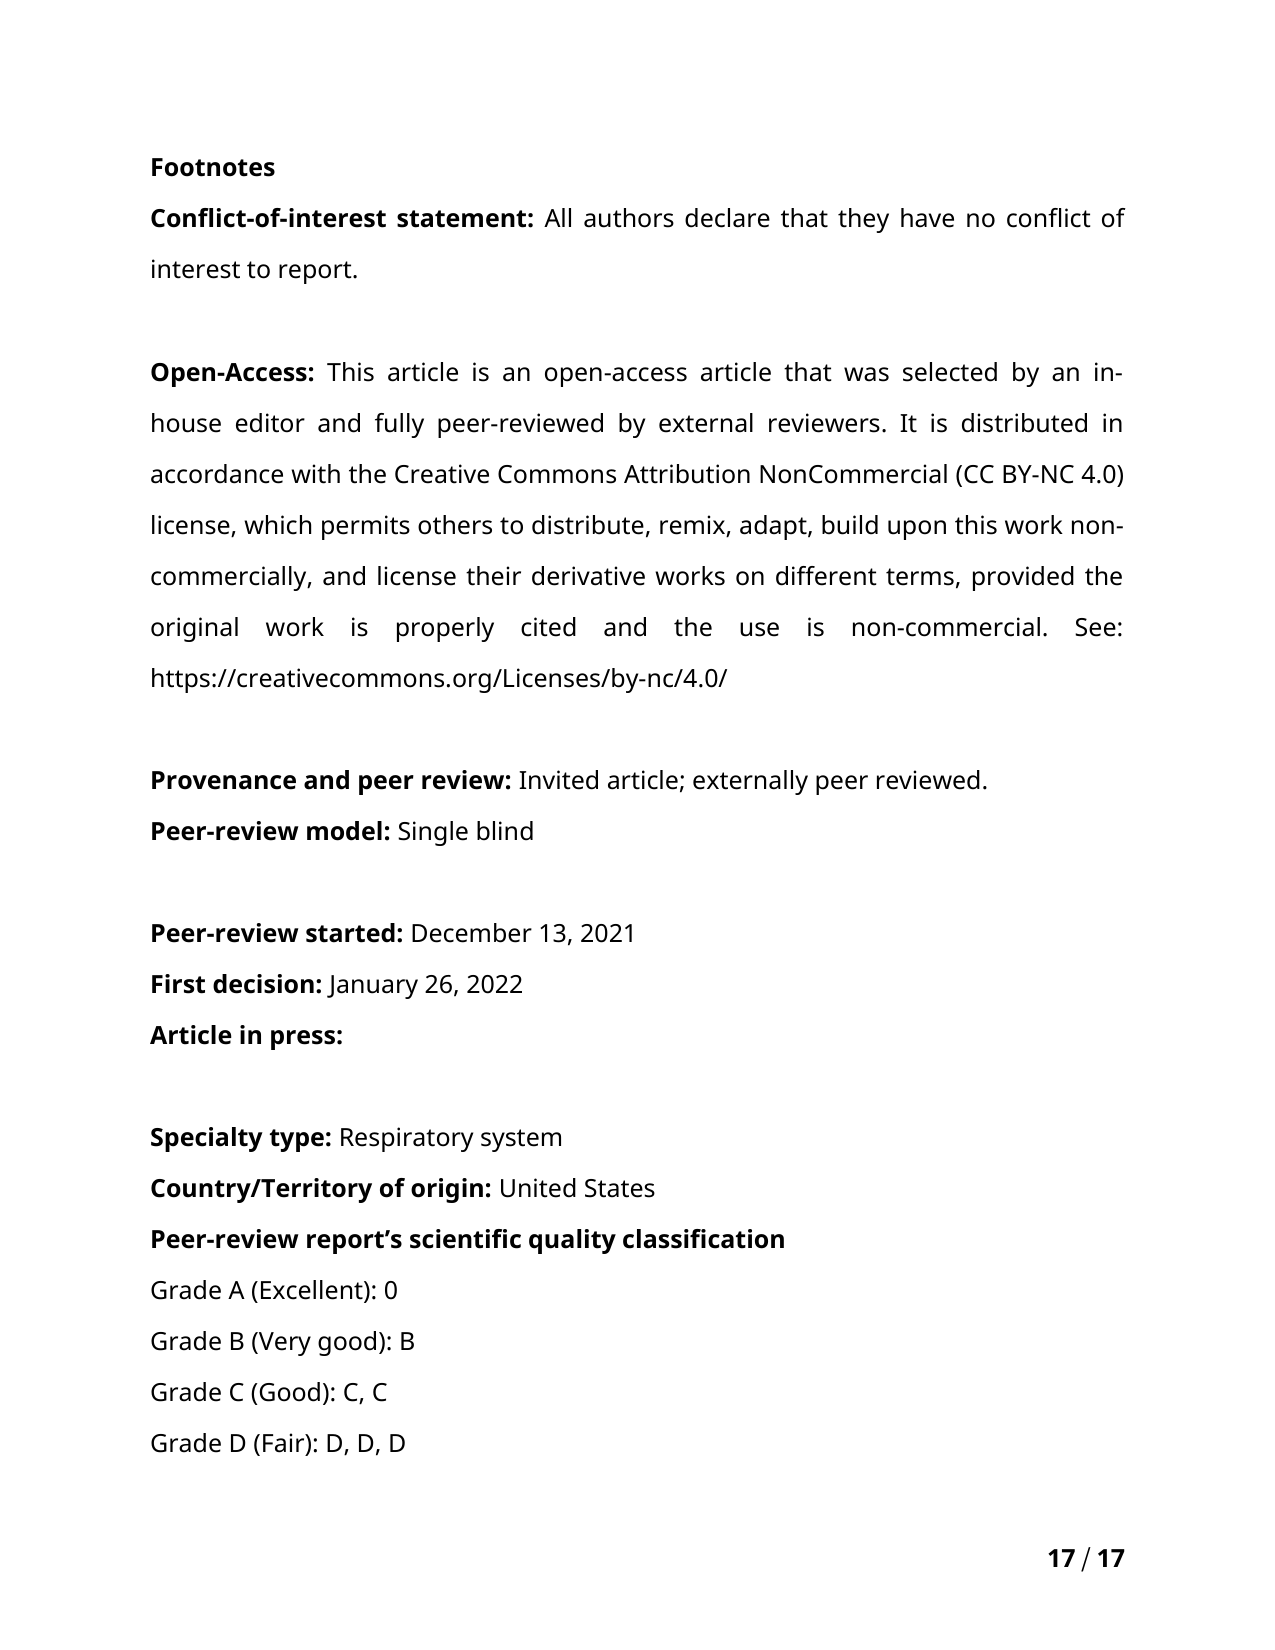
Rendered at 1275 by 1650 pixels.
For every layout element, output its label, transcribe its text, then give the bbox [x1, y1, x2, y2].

text Provenance and peer review: Invited article; externally peer reviewed. [150, 762, 1125, 797]
text Peer-review report’s scientific quality classification [150, 1222, 1125, 1256]
text Open-Access: This article is an open-access article that was selected by an in-house editor and fully peer-reviewed by external reviewers. It is distributed in accordance with the Creative Commons Attribution NonCommercial (CC BY-NC 4.0) license, which permits others to distribute, remix, adapt, build upon this work non-commercially, and license their derivative works on different terms, provided the original work is properly cited and the use is non-commercial. See: https://creativecommons.org/Licenses/by-nc/4.0/ [150, 354, 1125, 694]
text Grade B (Very good): B [150, 1324, 1125, 1358]
text Grade A (Excellent): 0 [150, 1273, 1125, 1307]
text Article in press: [150, 1018, 1125, 1052]
text Footnotes [150, 150, 1125, 184]
text Grade C (Good): C, C [150, 1375, 1125, 1409]
text Peer-review started: December 13, 2021 [150, 916, 1125, 950]
text First decision: January 26, 2022 [150, 967, 1125, 1001]
text Peer-review model: Single blind [150, 813, 1125, 848]
text Grade D (Fair): D, D, D [150, 1426, 1125, 1460]
text Specialty type: Respiratory system [150, 1120, 1125, 1154]
text Conflict-of-interest statement: All authors declare that they have no conflict of interest to report. [150, 201, 1125, 286]
text Country/Territory of origin: United States [150, 1171, 1125, 1205]
